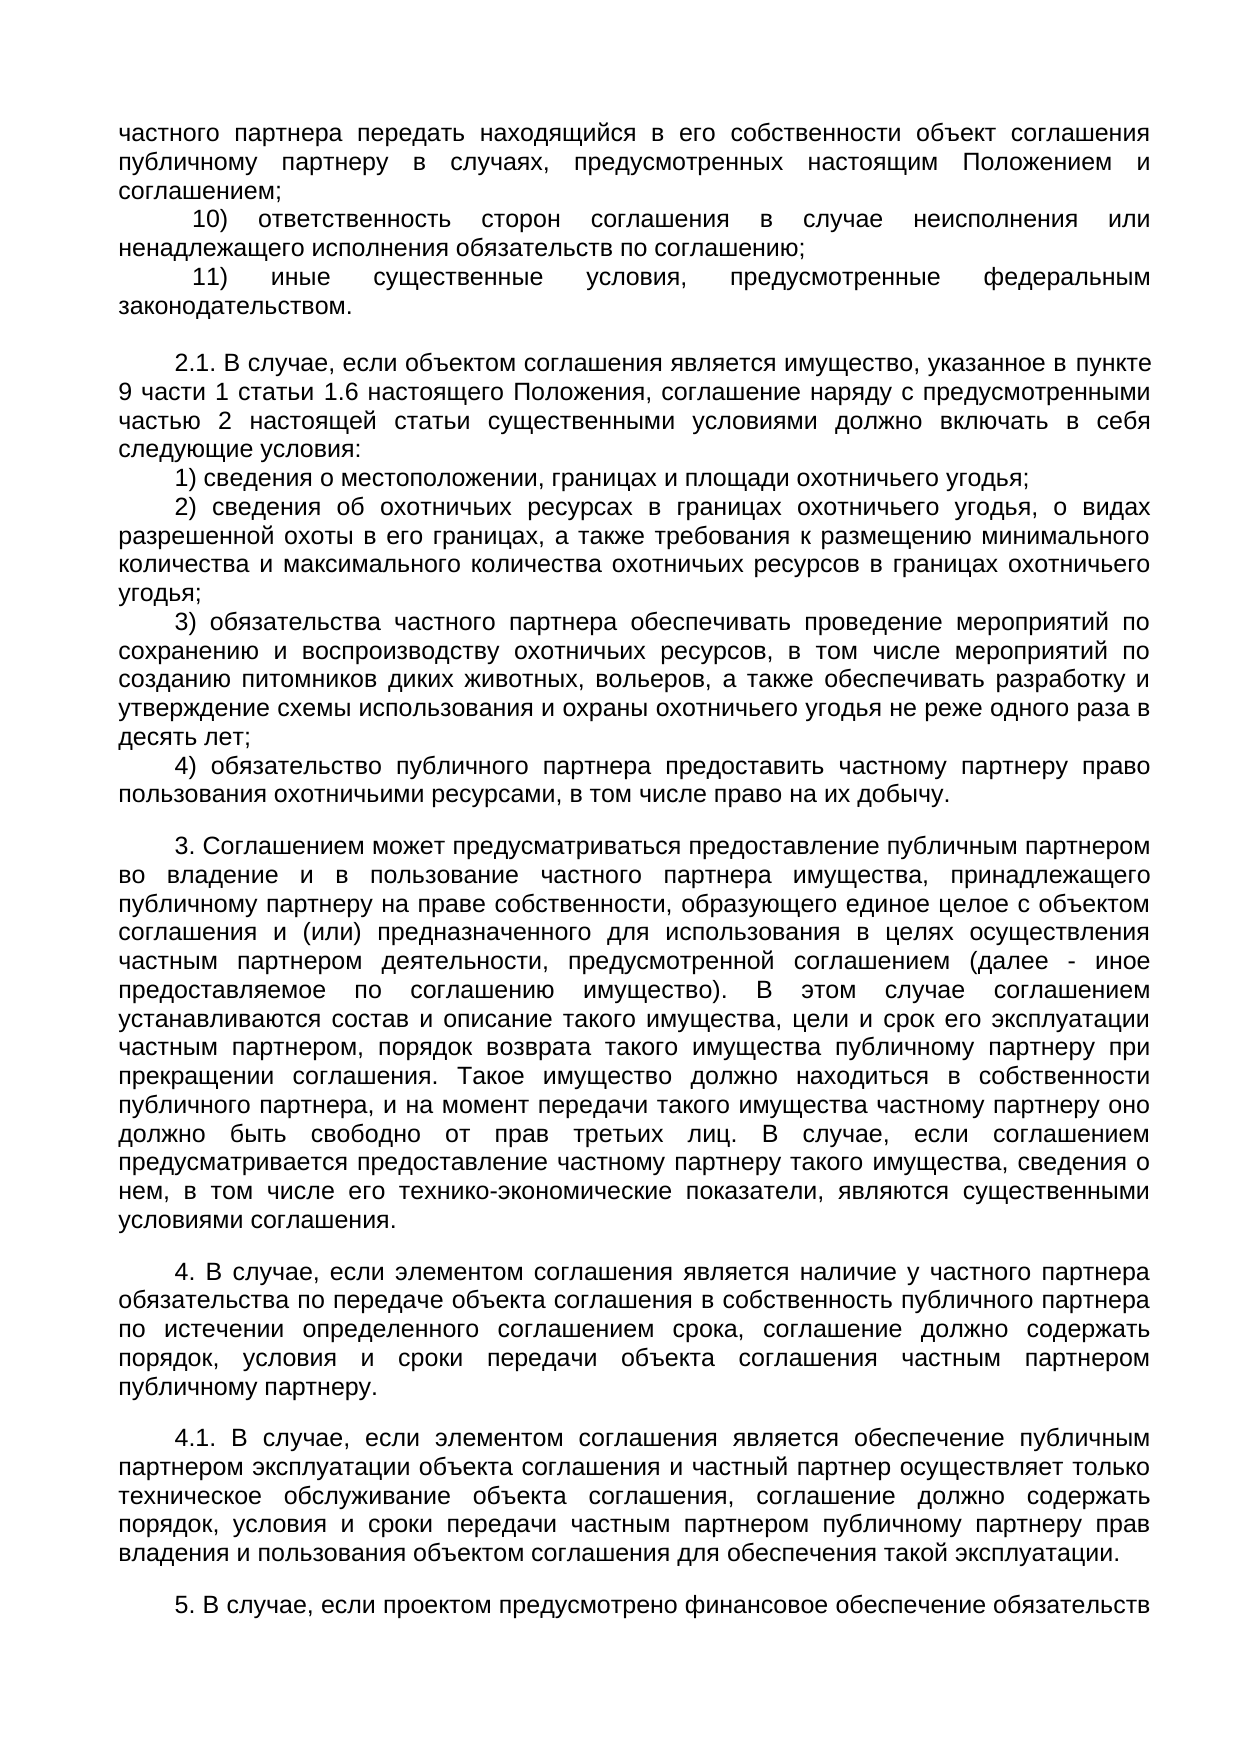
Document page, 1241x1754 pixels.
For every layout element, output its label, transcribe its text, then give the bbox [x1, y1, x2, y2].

text 3) обязательства частного партнера обеспечивать проведение мероприятий по сохранению и воспроизводству охотничьих ресурсов, в том числе мероприятий по созданию питомников диких животных, вольеров, а также обеспечивать разработку и утверждение схемы использования и охраны охотничьего угодья не реже одного раза в десять лет; [118, 607, 1152, 751]
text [118, 118, 1152, 204]
text 4) обязательство публичного партнера предоставить частному партнеру право пользования охотничьими ресурсами, в том числе право на их добычу. [118, 751, 1152, 808]
text 3. Соглашением может предусматриваться предоставление публичным партнером во владение и в пользование частного партнера имущества, принадлежащего публичному партнеру на праве собственности, образующего единое целое с объектом соглашения и (или) предназначенного для использования в целях осуществления частным партнером деятельности, предусмотренной соглашением (далее - иное предоставляемое по соглашению имущество). В этом случае соглашением устанавливаются состав и описание такого имущества, цели и срок его эксплуатации частным партнером, порядок возврата такого имущества публичному партнеру при прекращении соглашения. Такое имущество должно находиться в собственности публичного партнера, и на момент передачи такого имущества частному партнеру оно должно быть свободно от прав третьих лиц. В случае, если соглашением предусматривается предоставление частному партнеру такого имущества, сведения о нем, в том числе его технико-экономические показатели, являются существенными условиями соглашения. [118, 831, 1152, 1233]
text 10) ответственность сторон соглашения в случае неисполнения или ненадлежащего исполнения обязательств по соглашению; [118, 204, 1152, 262]
text 4.1. В случае, если элементом соглашения является обеспечение публичным партнером эксплуатации объекта соглашения и частный партнер осуществляет только техническое обслуживание объекта соглашения, соглашение должно содержать порядок, условия и сроки передачи частным партнером публичному партнеру прав владения и пользования объектом соглашения для обеспечения такой эксплуатации. [118, 1423, 1152, 1567]
text 2) сведения об охотничьих ресурсах в границах охотничьего угодья, о видах разрешенной охоты в его границах, а также требования к размещению минимального количества и максимального количества охотничьих ресурсов в границах охотничьего угодья; [118, 492, 1152, 607]
text 2.1. В случае, если объектом соглашения является имущество, указанное в пункте 9 части 1 статьи 1.6 настоящего Положения, соглашение наряду с предусмотренными частью 2 настоящей статьи существенными условиями должно включать в себя следующие условия: [118, 348, 1152, 463]
text 11) иные существенные условия, предусмотренные федеральным законодательством. [118, 262, 1152, 319]
text 4. В случае, если элементом соглашения является наличие у частного партнера обязательства по передаче объекта соглашения в собственность публичного партнера по истечении определенного соглашением срока, соглашение должно содержать порядок, условия и сроки передачи объекта соглашения частным партнером публичному партнеру. [118, 1256, 1152, 1400]
text 1) сведения о местоположении, границах и площади охотничьего угодья; [118, 463, 1152, 492]
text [118, 1590, 1152, 1618]
